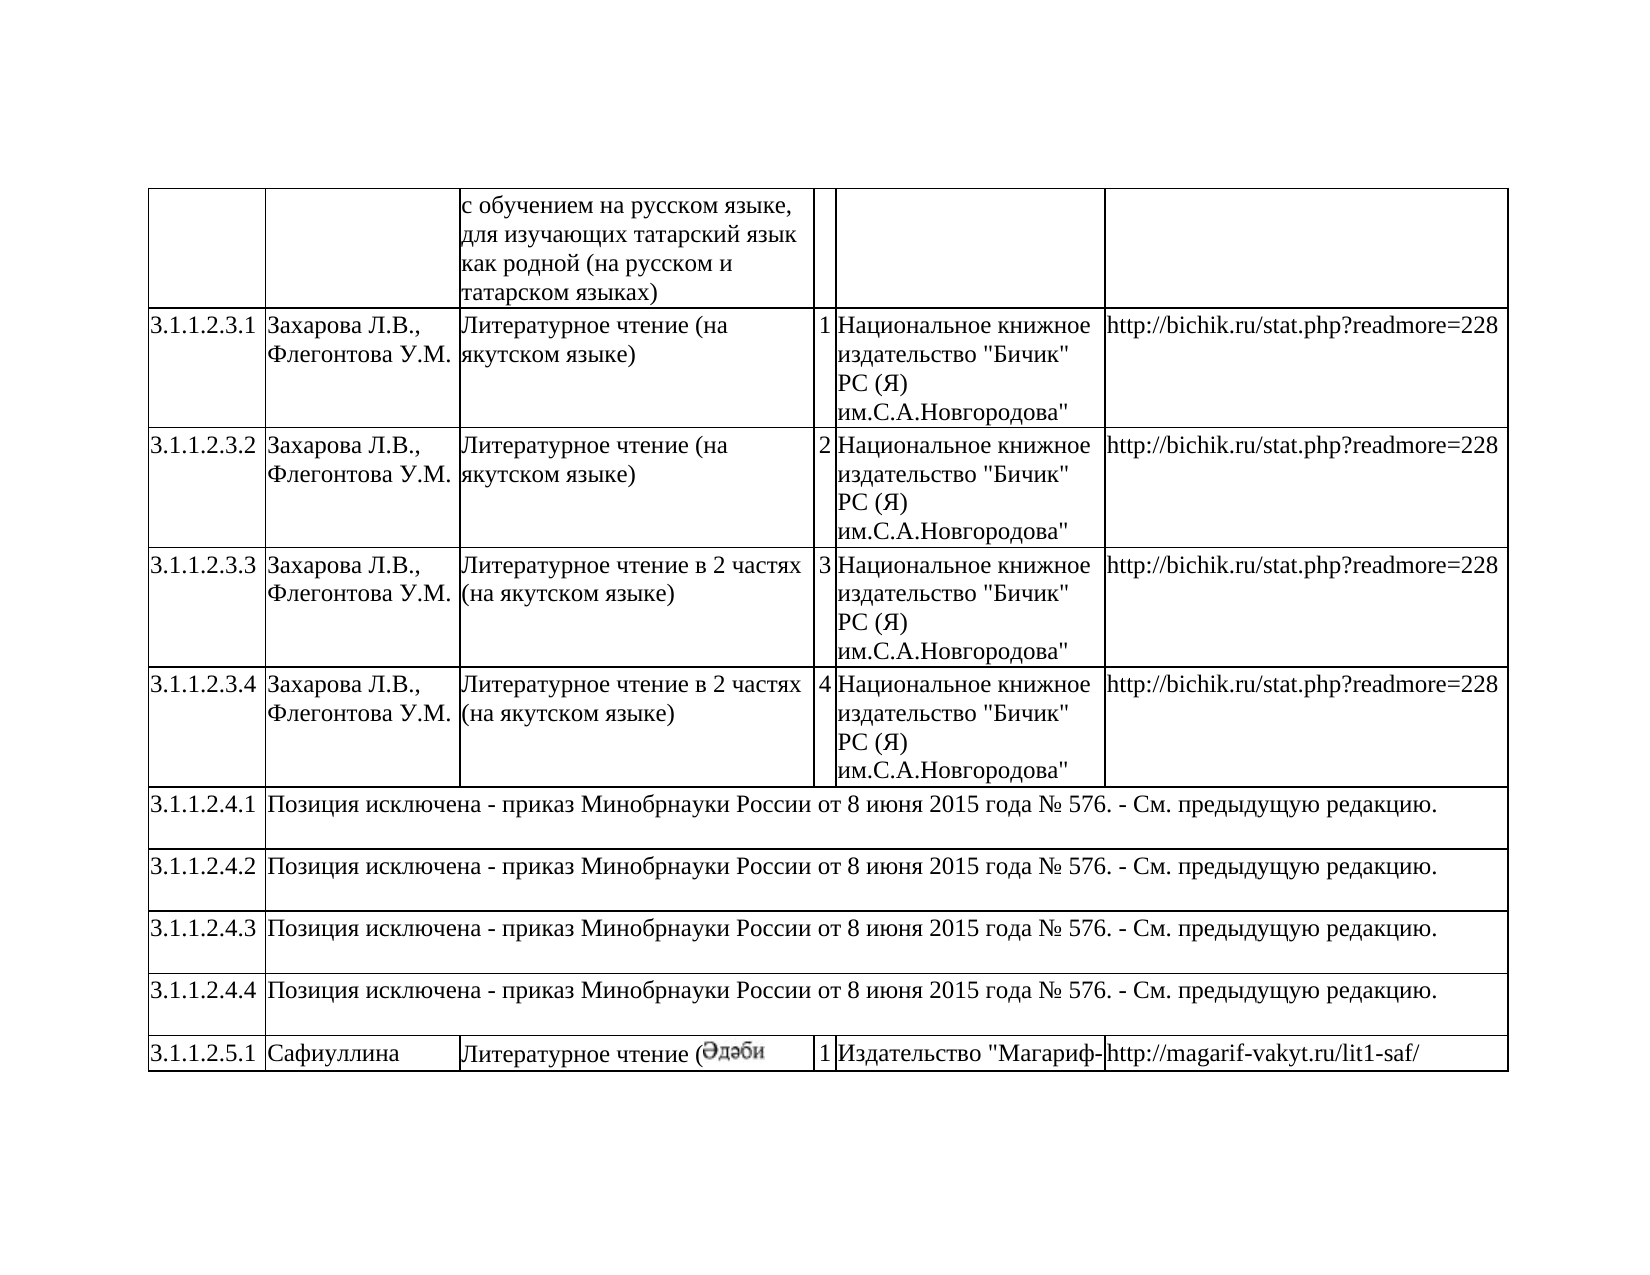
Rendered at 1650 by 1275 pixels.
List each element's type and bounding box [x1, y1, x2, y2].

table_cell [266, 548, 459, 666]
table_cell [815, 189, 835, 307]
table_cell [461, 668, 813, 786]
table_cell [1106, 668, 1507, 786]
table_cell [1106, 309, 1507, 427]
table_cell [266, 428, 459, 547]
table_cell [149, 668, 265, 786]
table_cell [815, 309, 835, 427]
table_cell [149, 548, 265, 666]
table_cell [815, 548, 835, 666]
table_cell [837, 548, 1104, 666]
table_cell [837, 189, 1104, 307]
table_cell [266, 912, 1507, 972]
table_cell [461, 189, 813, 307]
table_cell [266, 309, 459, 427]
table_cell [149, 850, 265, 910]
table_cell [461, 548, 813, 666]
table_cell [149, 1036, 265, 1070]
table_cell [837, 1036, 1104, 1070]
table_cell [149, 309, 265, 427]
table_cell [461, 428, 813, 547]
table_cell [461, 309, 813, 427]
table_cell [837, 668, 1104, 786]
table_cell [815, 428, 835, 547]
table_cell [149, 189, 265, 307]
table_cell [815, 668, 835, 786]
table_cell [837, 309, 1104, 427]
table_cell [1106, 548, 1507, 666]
picture [703, 1037, 765, 1063]
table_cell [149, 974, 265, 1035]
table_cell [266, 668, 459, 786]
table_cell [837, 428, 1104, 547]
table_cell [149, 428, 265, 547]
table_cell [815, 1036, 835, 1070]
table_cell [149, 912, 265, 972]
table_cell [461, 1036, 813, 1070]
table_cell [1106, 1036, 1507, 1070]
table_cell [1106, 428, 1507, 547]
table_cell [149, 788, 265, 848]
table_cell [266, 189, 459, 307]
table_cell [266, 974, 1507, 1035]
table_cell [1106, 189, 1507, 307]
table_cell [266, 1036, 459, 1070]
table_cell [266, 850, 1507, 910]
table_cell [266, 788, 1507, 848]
